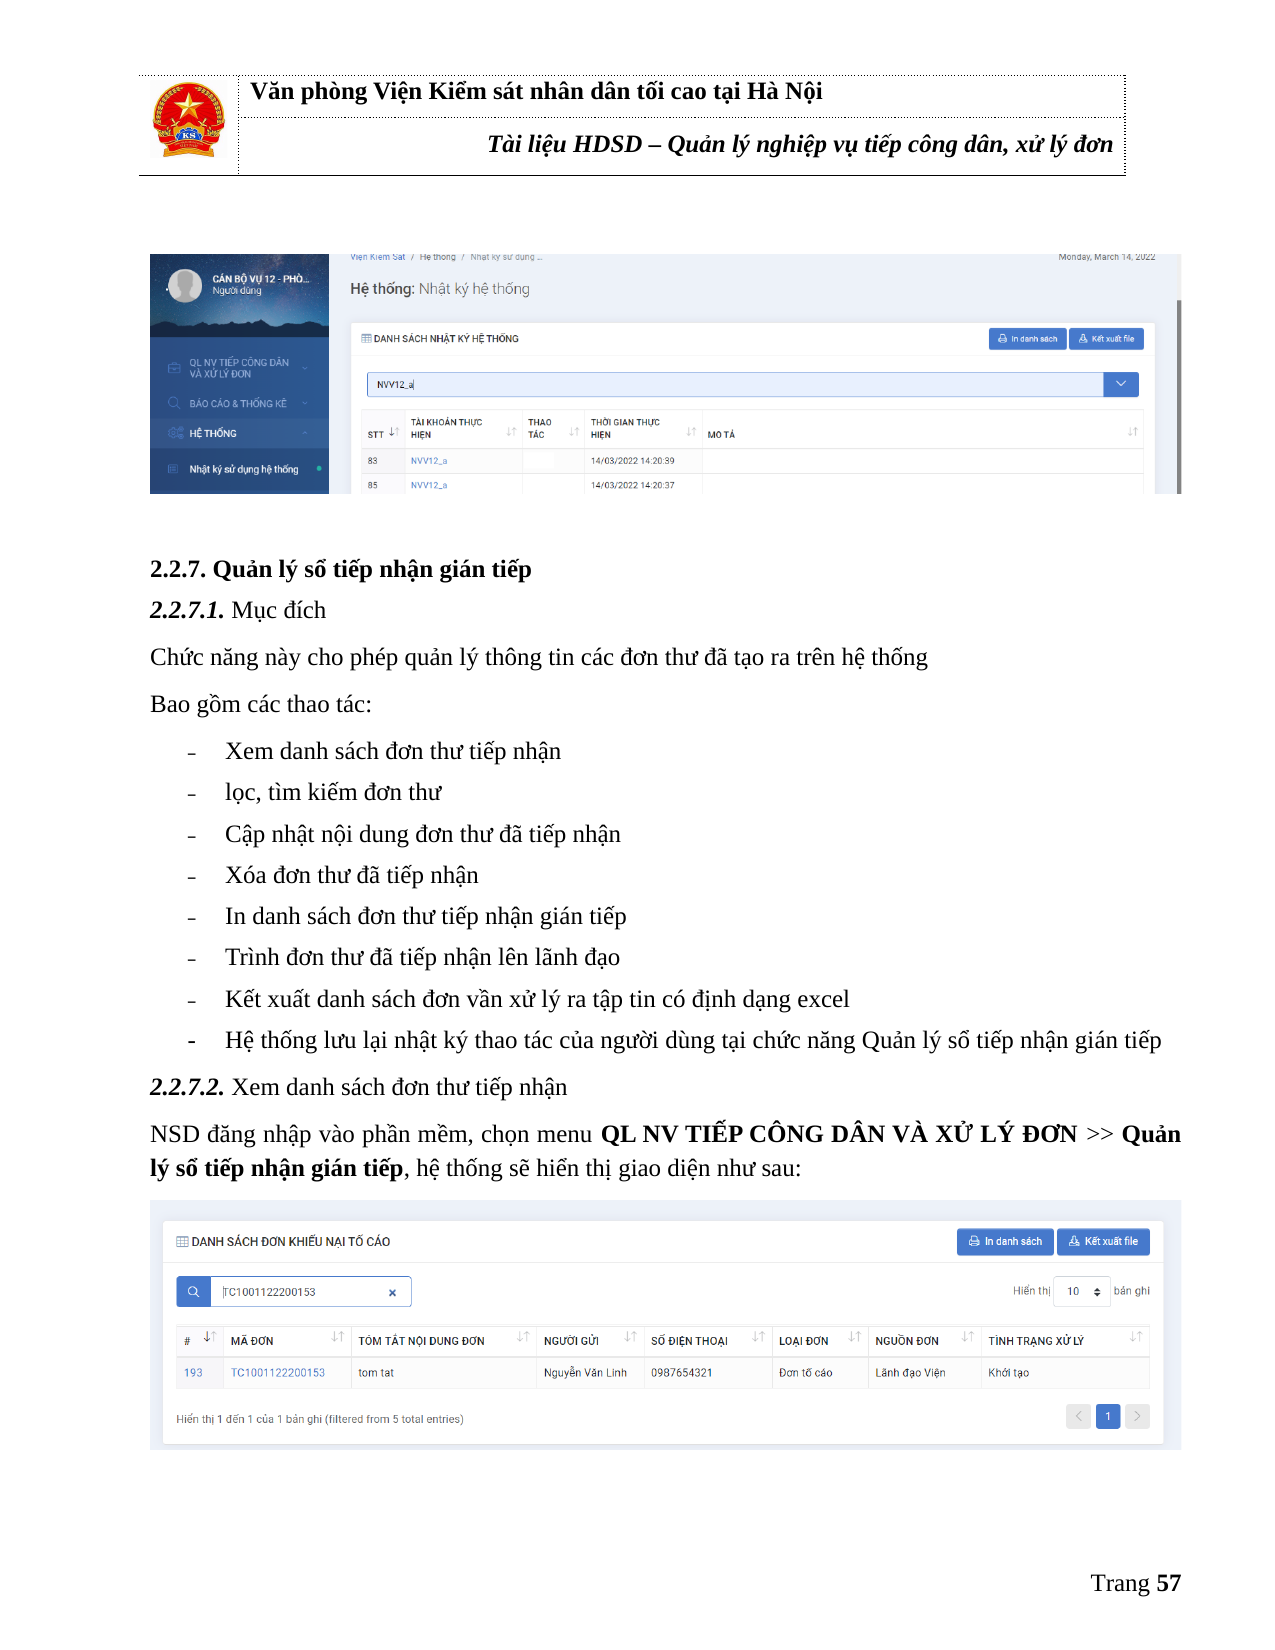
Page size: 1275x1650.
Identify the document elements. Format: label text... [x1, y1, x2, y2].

list Trình đơn thư đã tiếp nhận lên lãnh đạo [187, 942, 1181, 971]
list Cập nhật nội dung đơn thư đã tiếp nhận [187, 819, 1181, 847]
list Xóa đơn thư đã tiếp nhận [187, 860, 1181, 889]
subtitle Mục đích [150, 595, 1181, 624]
text Chức năng này cho phép quản lý thông tin các đơn thư đã tạo ra trên hệ thống [150, 642, 1181, 671]
subtitle Xem danh sách đơn thư tiếp nhận [150, 1072, 1181, 1101]
picture [150, 1200, 1182, 1450]
picture [150, 80, 228, 158]
list lọc, tìm kiếm đơn thư [187, 777, 1181, 806]
list Hệ thống lưu lại nhật ký thao tác của người dùng tại chức năng Quản lý sổ tiếp nhận gián tiếp [187, 1025, 1181, 1054]
text NSD đăng nhập vào phần mềm, chọn menu QL NV TIẾP CÔNG DÂN VÀ XỬ LÝ ĐƠN >> Quản lý sổ tiếp nhận gián tiếp, hệ thống sẽ hiển thị giao diện như sau: [150, 1119, 1181, 1182]
list In danh sách đơn thư tiếp nhận gián tiếp [187, 901, 1181, 930]
text Bao gồm các thao tác: [150, 689, 1181, 718]
list Xem danh sách đơn thư tiếp nhận [187, 736, 1181, 765]
list Kết xuất danh sách đơn vần xử lý ra tập tin có định dạng excel [187, 984, 1181, 1012]
subtitle Quản lý sổ tiếp nhận gián tiếp [150, 551, 1181, 583]
picture [150, 254, 1182, 494]
